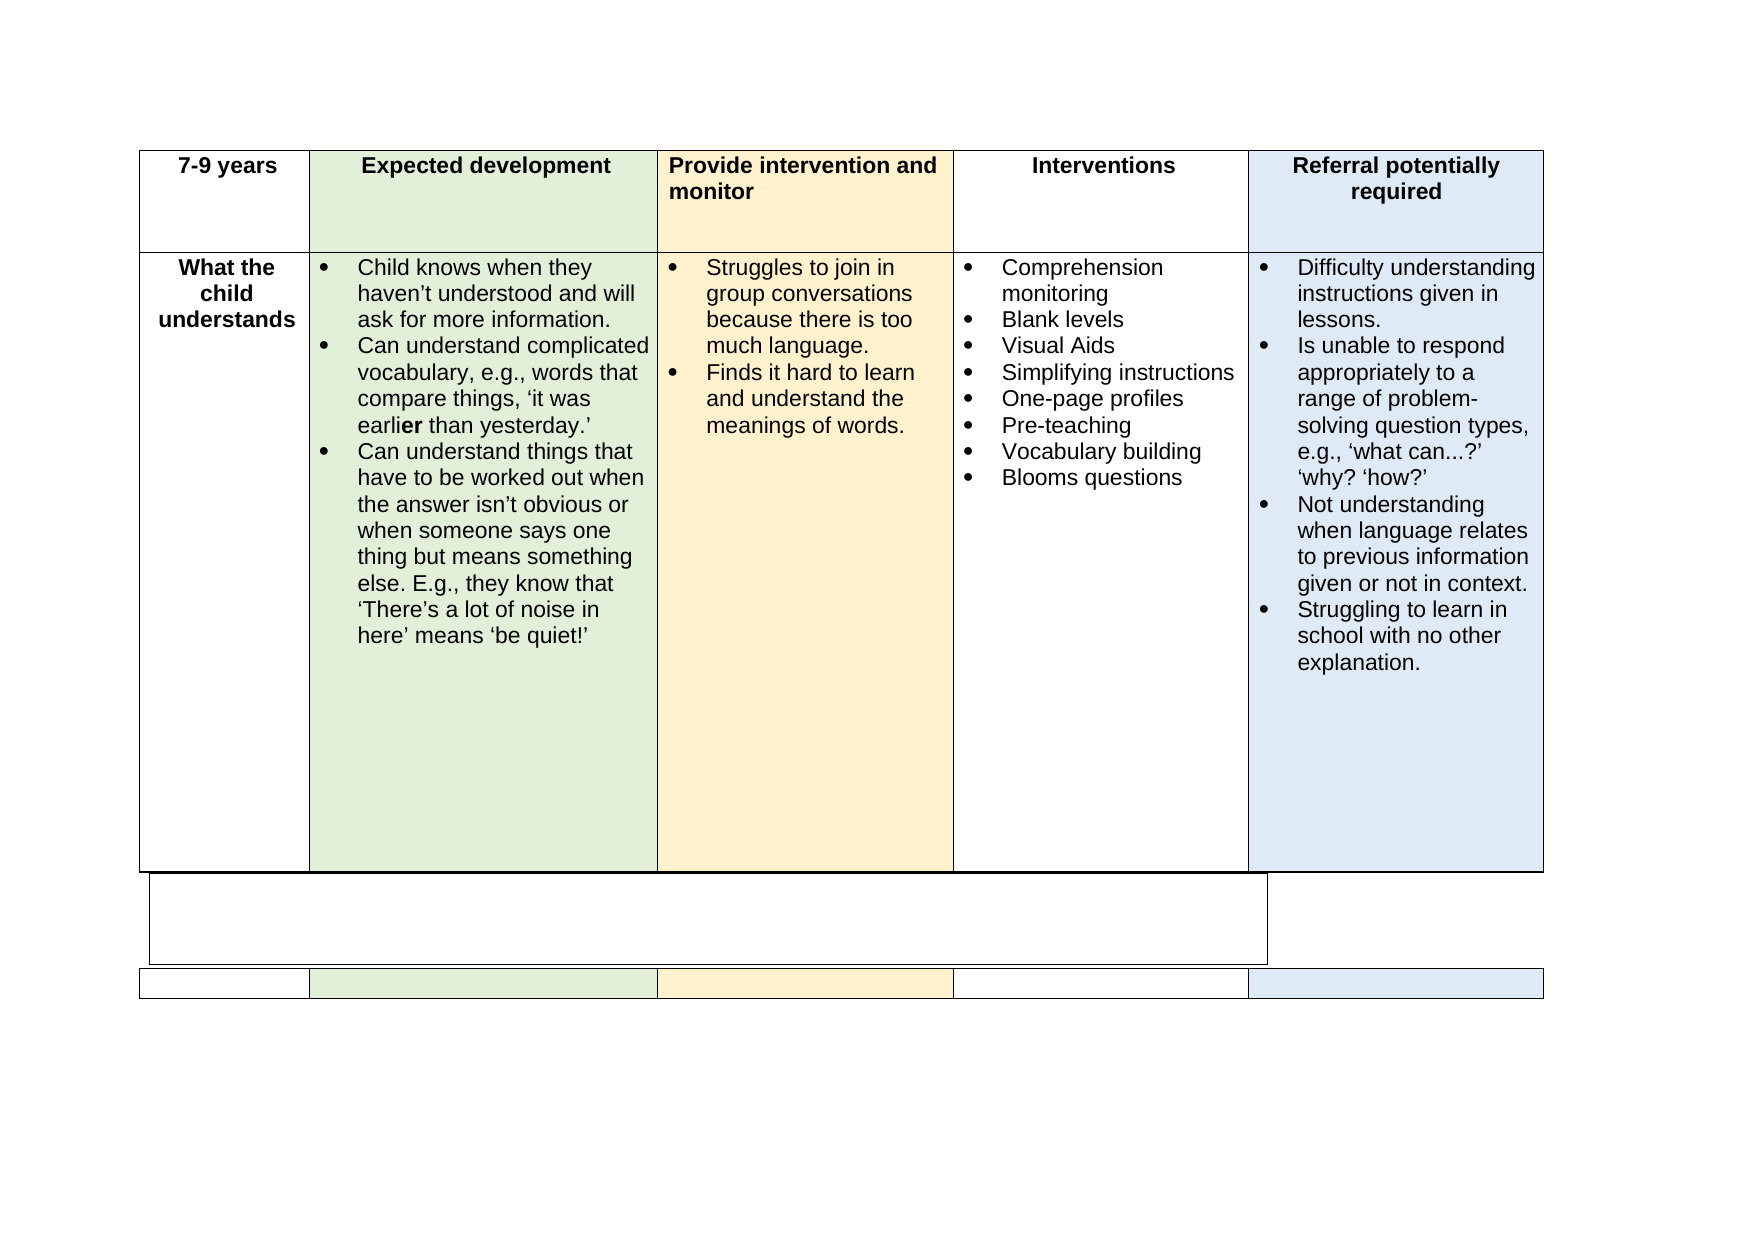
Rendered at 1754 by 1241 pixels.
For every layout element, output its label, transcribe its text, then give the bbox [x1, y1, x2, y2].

table_header Provide intervention and monitor [658, 151, 953, 252]
table_cell Struggles to join in group conversations because there is too much language. Finds it hard to learn and understand the meanings of words. [658, 253, 953, 871]
table_header 7-9 years [140, 151, 309, 252]
table_header Expected development [310, 151, 657, 252]
table_header [1249, 969, 1543, 998]
table_cell What the child understands [140, 253, 309, 871]
table_header [310, 969, 657, 998]
table_header Referral potentially required [1249, 151, 1543, 252]
table_header [140, 969, 309, 998]
table_cell Child knows when they haven’t understood and will ask for more information. Can understand complicated vocabulary, e.g., words that compare things, ‘it was earlier than yesterday.’ Can understand things that have to be worked out when the answer isn’t obvious or when someone says one thing but means something else. E.g., they know that ‘There’s a lot of noise in here’ means ‘be quiet!’ [310, 253, 657, 871]
table_cell Comprehension monitoring Blank levels Visual Aids Simplifying instructions One-page profiles Pre-teaching Vocabulary building Blooms questions [954, 253, 1248, 871]
table_header [658, 969, 953, 998]
table_header Interventions [954, 151, 1248, 252]
table_header [954, 969, 1248, 998]
table_cell Difficulty understanding instructions given in lessons. Is unable to respond appropriately to a range of problem-solving question types, e.g., ‘what can...?’ ‘why? ‘how?’ Not understanding when language relates to previous information given or not in context. Struggling to learn in school with no other explanation. [1249, 253, 1543, 871]
